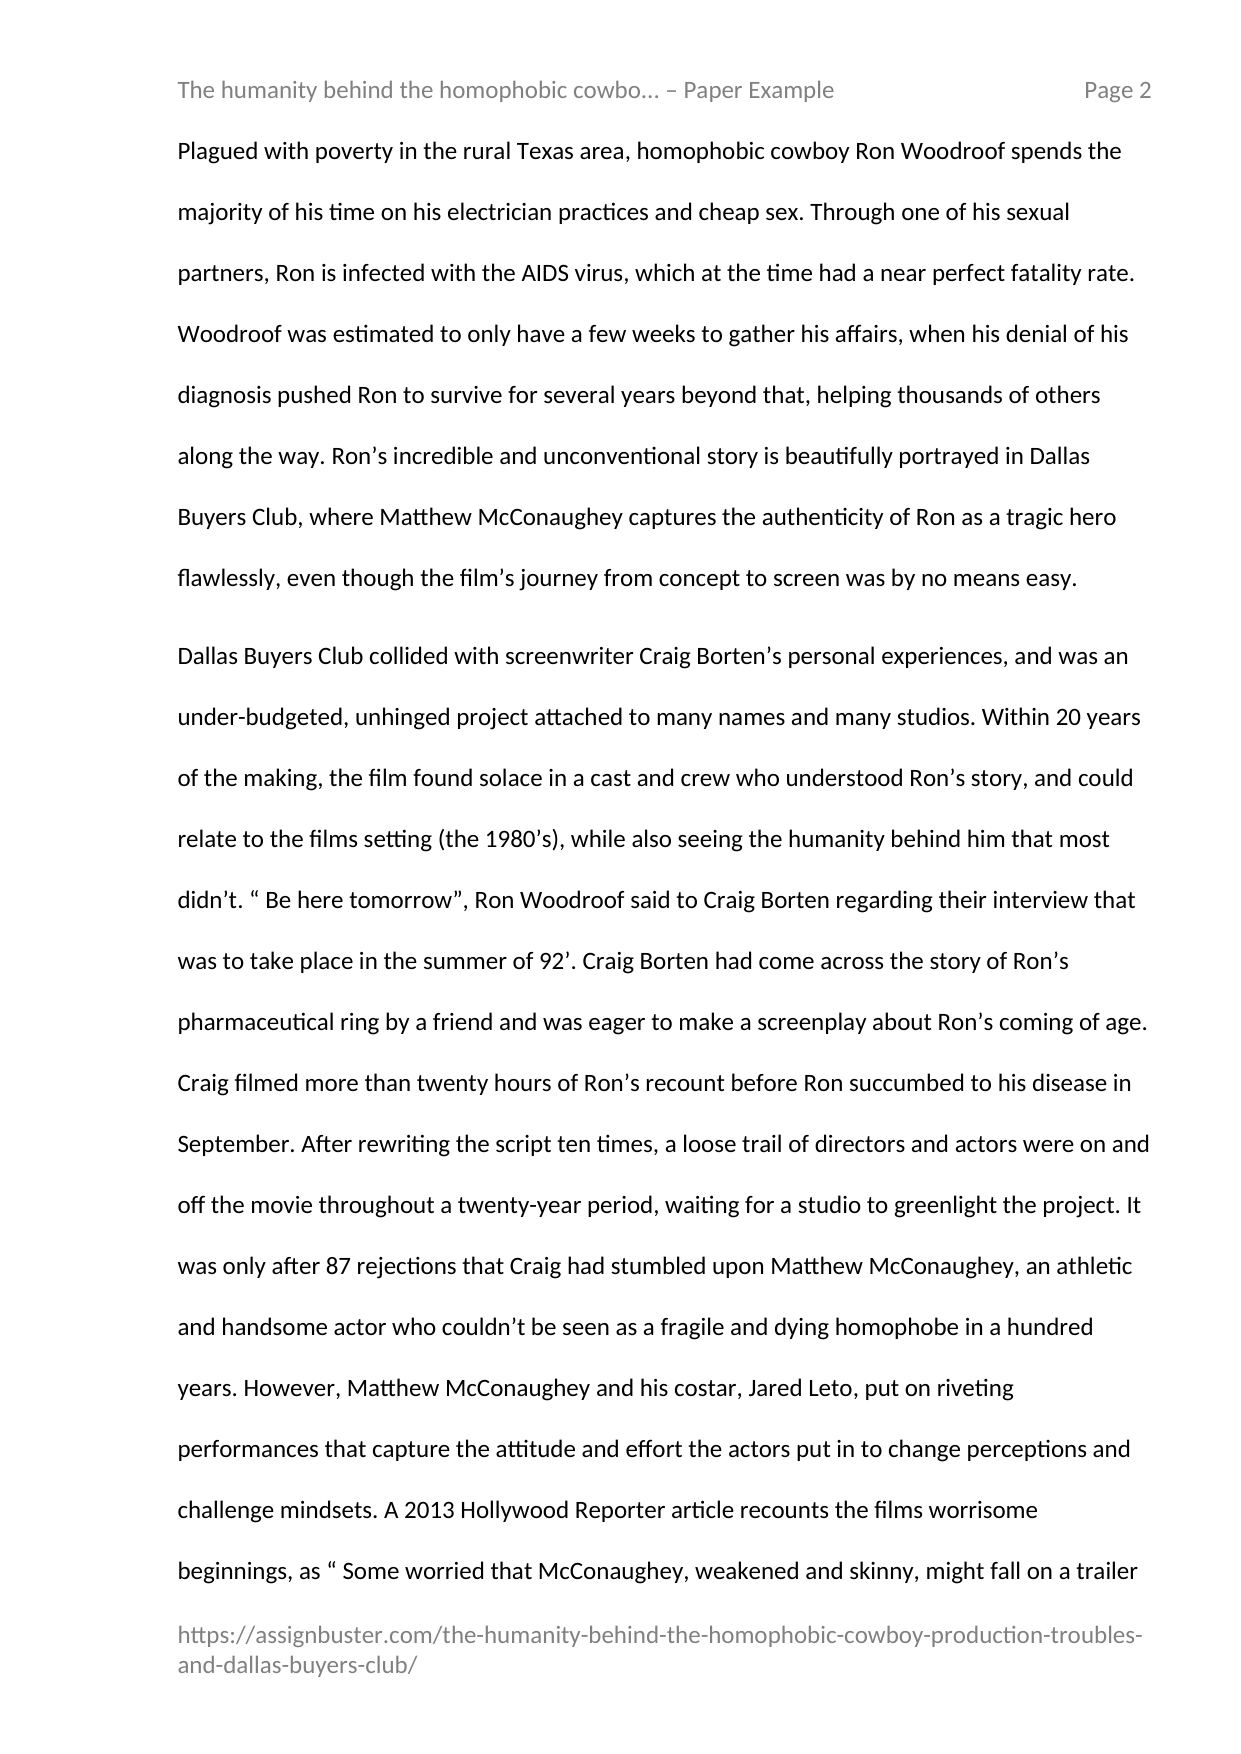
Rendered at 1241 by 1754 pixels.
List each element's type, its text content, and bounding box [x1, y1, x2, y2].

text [177, 640, 1152, 1586]
text Plagued with poverty in the rural Texas area, homophobic cowboy Ron Woodroof spends the majority of his time on his electrician practices and cheap sex. Through one of his sexual partners, Ron is infected with the AIDS virus, which at the time had a near perfect fatality rate. Woodroof was estimated to only have a few weeks to gather his affairs, when his denial of his diagnosis pushed Ron to survive for several years beyond that, helping thousands of others along the way. Ron’s incredible and unconventional story is beautifully portrayed in Dallas Buyers Club, where Matthew McConaughey captures the authenticity of Ron as a tragic hero flawlessly, even though the film’s journey from concept to screen was by no means easy. [177, 135, 1152, 593]
